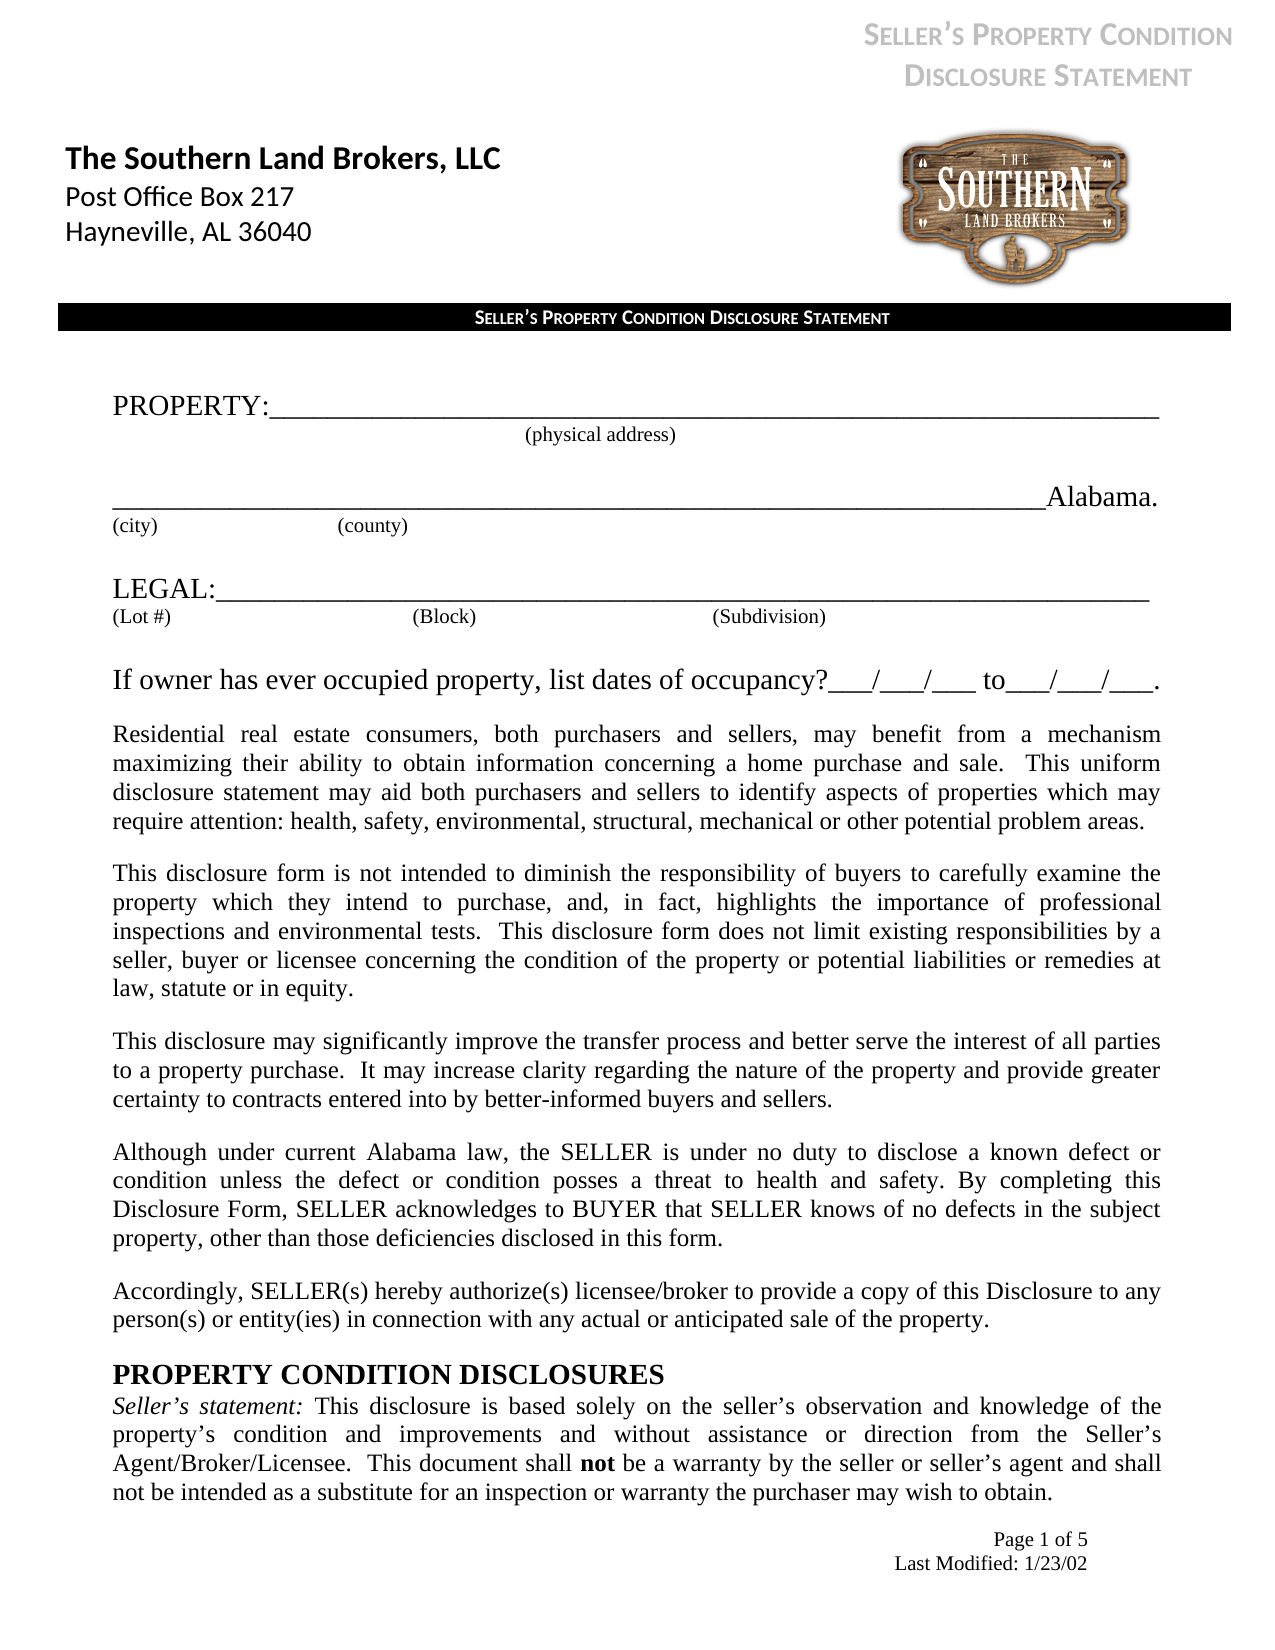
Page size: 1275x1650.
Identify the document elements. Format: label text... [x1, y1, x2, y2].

text ( #) (Block) (Subdivision) [112, 604, 1162, 628]
text (city) (county) [112, 513, 1162, 537]
text Seller’s statement: This disclosure is based solely on the seller’s observation and knowledge of the property’s condition and improvements and without assistance or direction from the Seller’s Agent/Broker/Licensee. This document shall not be a warranty by the seller or seller’s agent and shall not be intended as a substitute for an inspection or warranty the purchaser may wish to obtain. [112, 1391, 1162, 1506]
text If owner has ever occupied property, list dates of occupancy?___/___/___ to___/___/___. [112, 662, 1162, 695]
text Residential real estate consumers, both purchasers and sellers, may benefit from a mechanism maximizing their ability to obtain information concerning a home purchase and sale. This uniform disclosure statement may aid both purchasers and sellers to identify aspects of properties which may require attention: health, safety, environmental, structural, mechanical or other potential problem areas. [112, 719, 1162, 834]
text This disclosure form is not intended to diminish the responsibility of buyers to carefully examine the property which they intend to purchase, and, in fact, highlights the importance of professional inspections and environmental tests. This disclosure form does not limit existing responsibilities by a seller, buyer or licensee concerning the condition of the property or potential liabilities or remedies at law, statute or in equity. [112, 858, 1162, 1002]
text This disclosure may significantly improve the transfer process and better serve the interest of all parties to a property purchase. It may increase clarity regarding the nature of the property and provide greater certainty to contracts entered into by better-informed buyers and sellers. [112, 1026, 1162, 1113]
text (physical address) [112, 422, 1162, 446]
subtitle PROPERTY CONDITION DISCLOSURES [112, 1357, 1162, 1391]
text Accordingly, SELLER(s) hereby authorize(s) licensee/broker to provide a copy of this Disclosure to any person(s) or entity(ies) in connection with any actual or anticipated sale of the property. [112, 1276, 1162, 1333]
picture [876, 113, 1152, 297]
table_header Seller’s Property Condition Disclosure Statement [59, 304, 1230, 330]
text ________________________________________________________________Alabama. [112, 479, 1162, 513]
text LEGAL:________________________________________________________________ [112, 571, 1162, 604]
text Although under current law, the SELLER is under no duty to disclose a known defect or condition unless the defect or condition posses a threat to health and safety. By completing this Disclosure Form, SELLER acknowledges to BUYER that SELLER knows of no defects in the subject property, other than those deficiencies disclosed in this form. [112, 1137, 1162, 1252]
text PROPERTY:_____________________________________________________________ [112, 388, 1162, 422]
